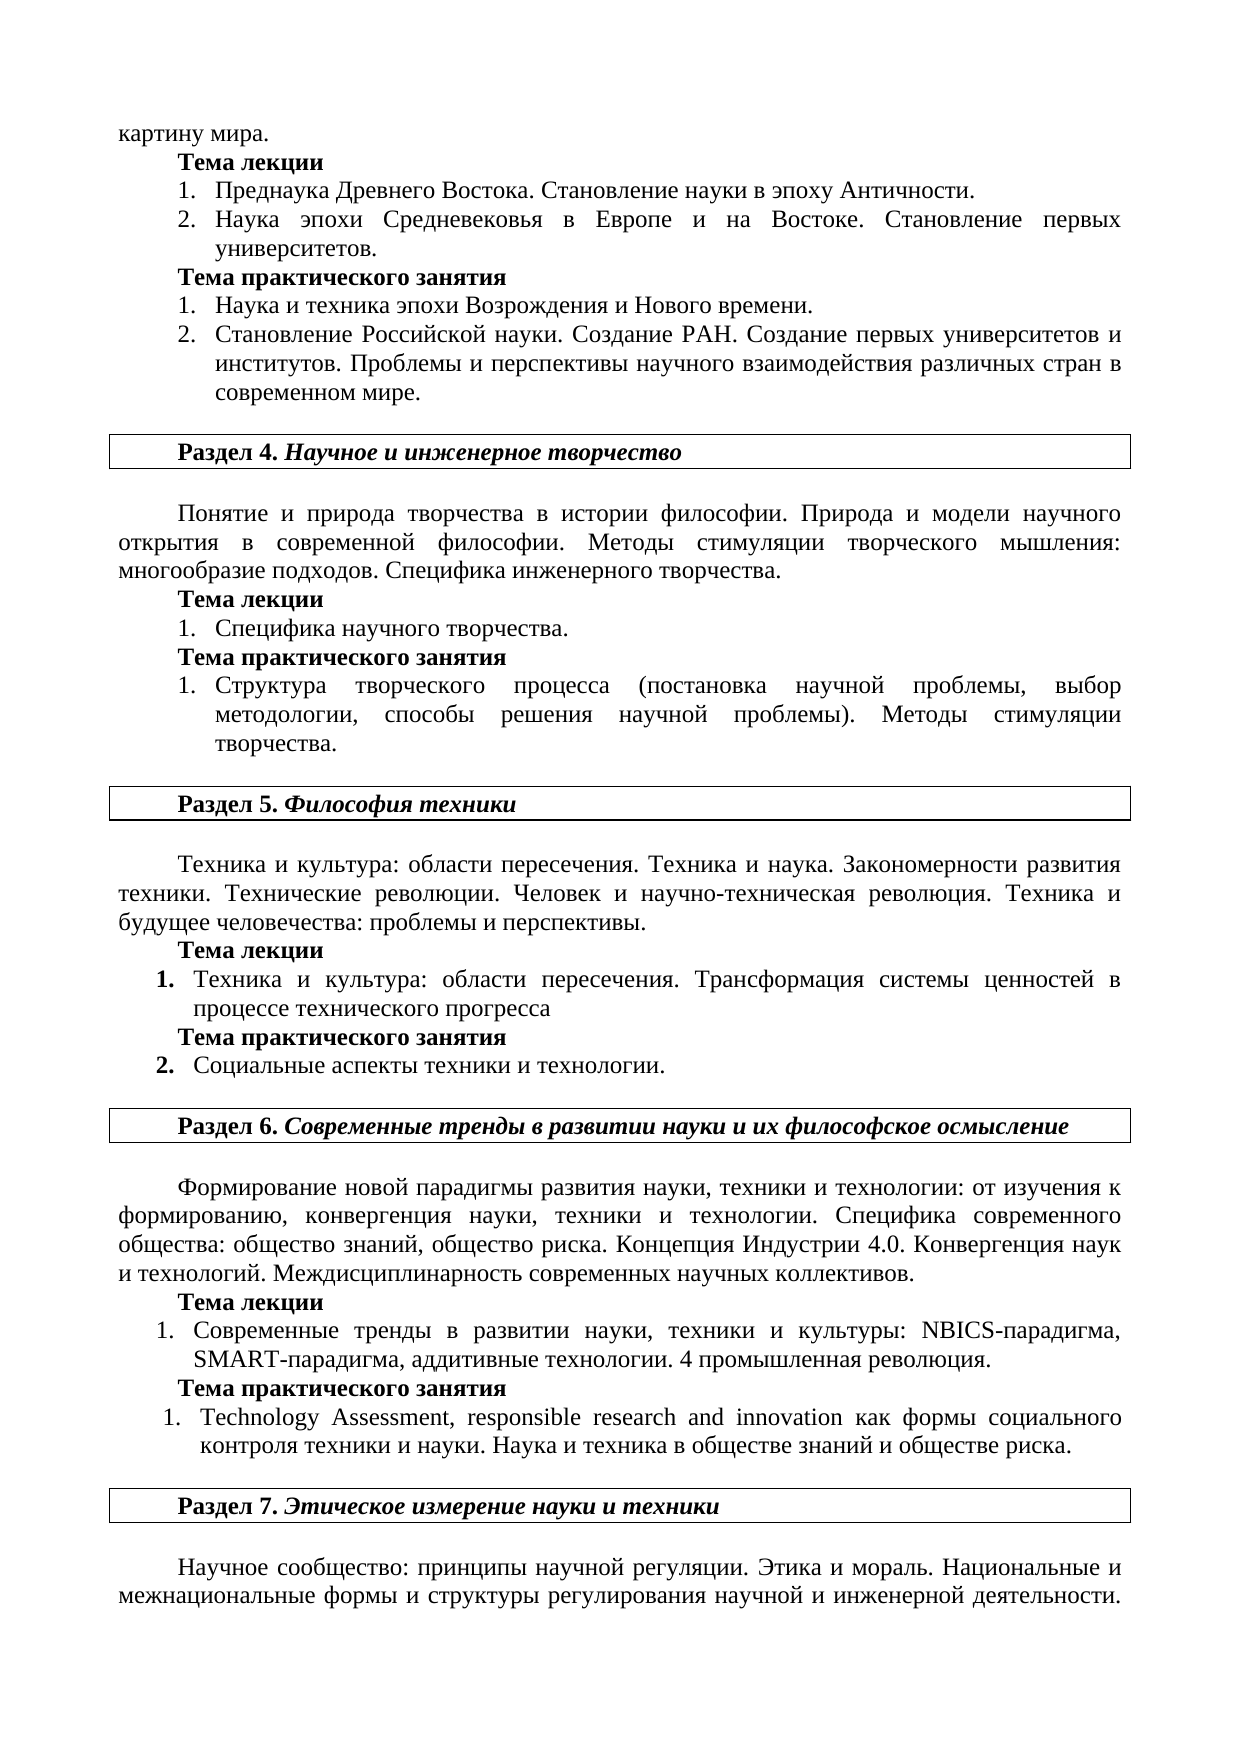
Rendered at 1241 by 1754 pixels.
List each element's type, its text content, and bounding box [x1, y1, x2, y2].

list Современные тренды в развитии науки, техники и культуры: NBICS-парадигма, SMART-парадигма, аддитивные технологии. 4 промышленная революция. [156, 1316, 1122, 1373]
list Наука и техника эпохи Возрождения и Нового времени. [177, 291, 1122, 319]
list Наука эпохи Средневековья в Европе и на Востоке. Становление первых университетов. [177, 204, 1122, 262]
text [118, 118, 1122, 147]
list Социальные аспекты техники и технологии. [156, 1051, 1122, 1079]
list Преднаука Древнего Востока. Становление науки в эпоху Античности. [177, 176, 1122, 204]
list Становление Российской науки. Создание РАН. Создание первых университетов и институтов. Проблемы и перспективы научного взаимодействия различных стран в современном мире. [177, 319, 1122, 406]
text Тема лекции [177, 584, 1122, 613]
text Раздел 4. Научное и инженерное творчество [110, 435, 1130, 468]
list Техника и культура: области пересечения. Трансформация системы ценностей в процессе технического прогресса [156, 964, 1122, 1022]
text Понятие и природа творчества в истории философии. Природа и модели научного открытия в современной философии. Методы стимуляции творческого мышления: многообразие подходов. Специфика инженерного творчества. [118, 498, 1122, 584]
text Тема практического занятия [177, 1373, 1122, 1402]
list Специфика научного творчества. [177, 613, 1122, 642]
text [118, 1552, 1122, 1609]
text Тема лекции [177, 936, 1122, 964]
text Раздел 5. Философия техники [110, 787, 1130, 819]
text Формирование новой парадигмы развития науки, техники и технологии: от изучения к формированию, конвергенция науки, техники и технологии. Специфика современного общества: общество знаний, общество риска. Концепция Индустрии 4.0. Конвергенция наук и технологий. Междисциплинарность современных научных коллективов. [118, 1172, 1122, 1287]
text Раздел 7. Этическое измерение науки и техники [110, 1489, 1130, 1522]
text Тема лекции [177, 1287, 1122, 1316]
text Тема практического занятия [177, 642, 1122, 671]
list Technology Assessment, responsible research and innovation как формы социального контроля техники и науки. Наука и техника в обществе знаний и обществе риска. [162, 1402, 1122, 1459]
list Техника и культура: области пересечения. Техника и наука. Закономерности развития техники. Технические революции. Человек и научно-техническая революция. Техника и будущее человечества: проблемы и перспективы. [118, 849, 1122, 936]
text Тема практического занятия [177, 1022, 1122, 1051]
text Тема лекции [177, 147, 1122, 176]
text Тема практического занятия [177, 262, 1122, 291]
list Структура творческого процесса (постановка научной проблемы, выбор методологии, способы решения научной проблемы). Методы стимуляции творчества. [177, 671, 1122, 757]
text Раздел 6. Современные тренды в развитии науки и их философское осмысление [110, 1109, 1130, 1142]
